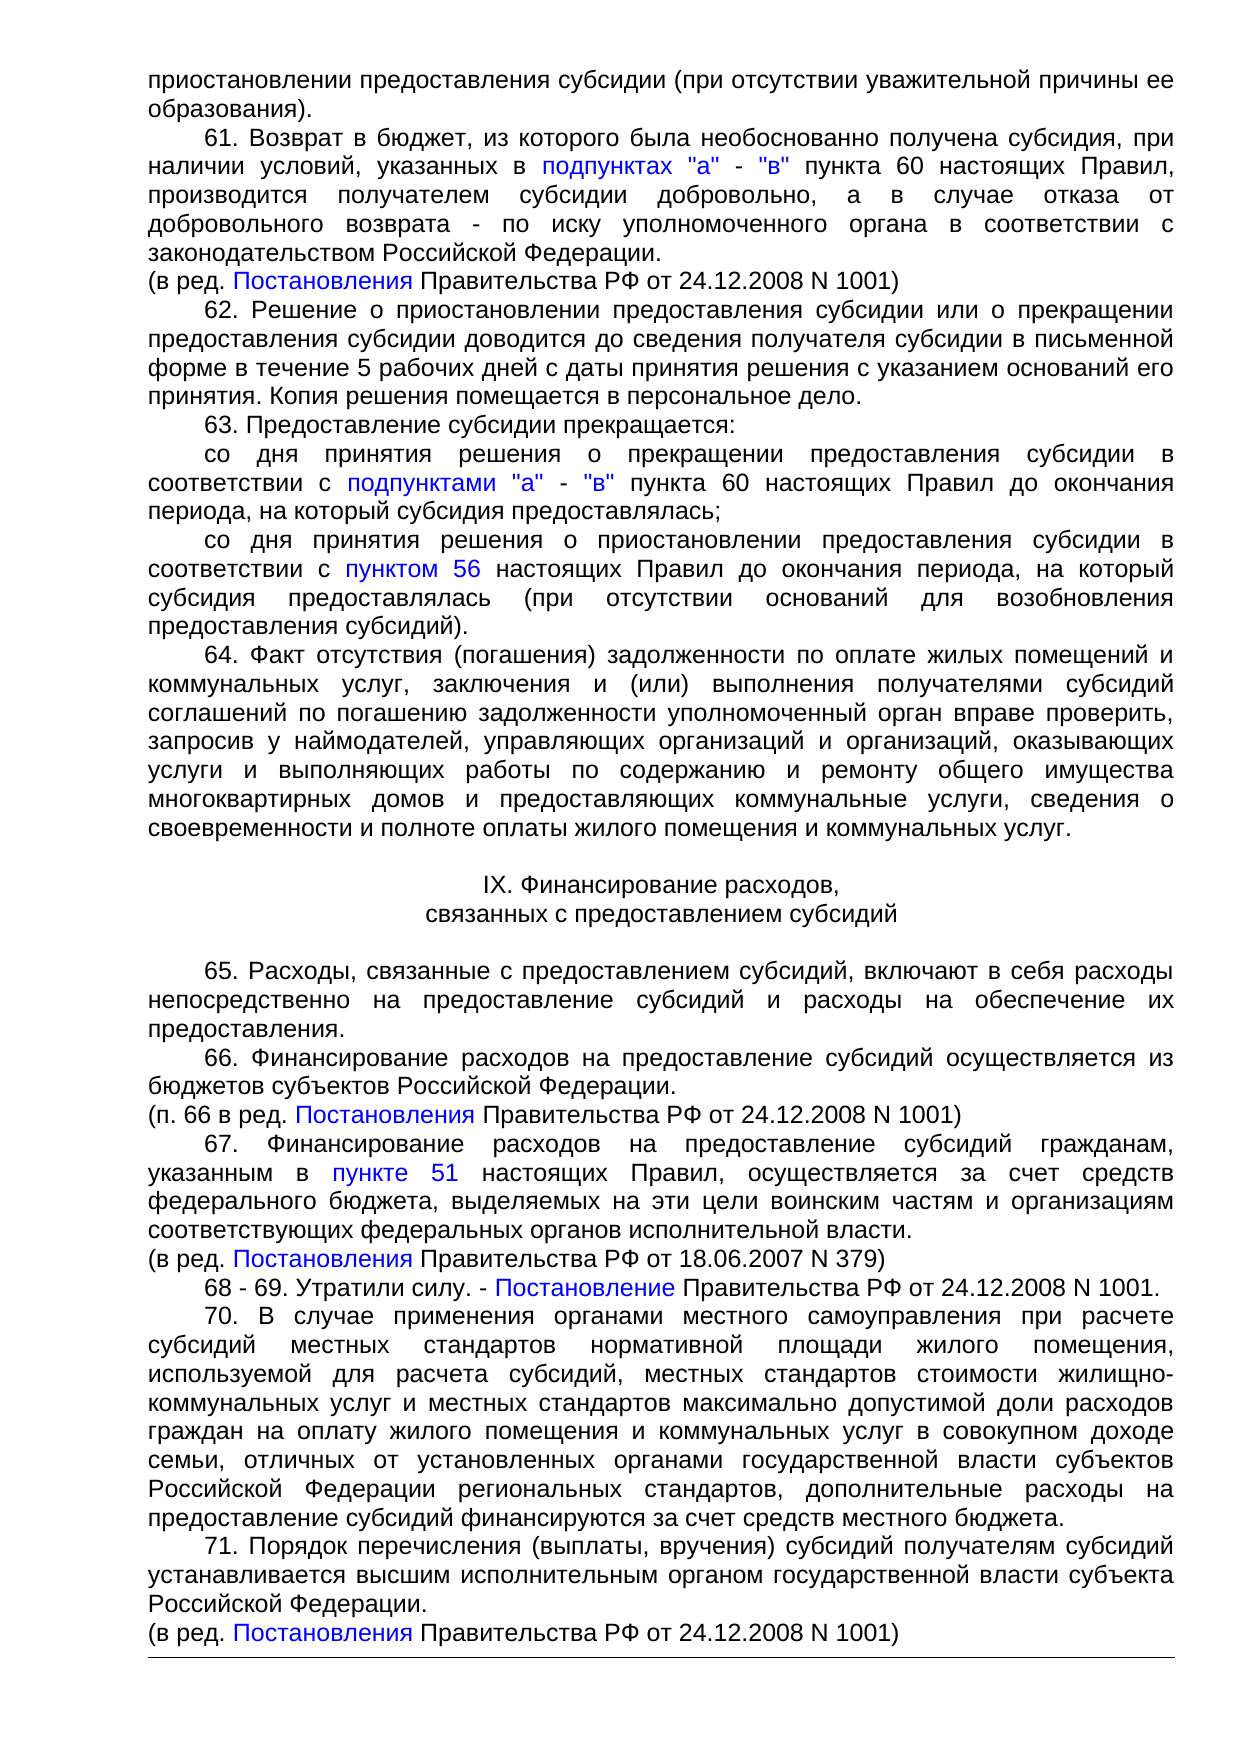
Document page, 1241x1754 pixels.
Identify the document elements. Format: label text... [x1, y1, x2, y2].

text 63. Предоставление субсидии прекращается: [148, 410, 1175, 439]
text (п. 66 в ред. Постановления Правительства РФ от 24.12.2008 N 1001) [148, 1100, 1175, 1129]
text (в ред. Постановления Правительства РФ от 18.06.2007 N 379) [148, 1244, 1175, 1272]
text (в ред. Постановления Правительства РФ от 24.12.2008 N 1001) [148, 1617, 1175, 1646]
text 70. В случае применения органами местного самоуправления при расчете субсидий местных стандартов нормативной площади жилого помещения, используемой для расчета субсидий, местных стандартов стоимости жилищно-коммунальных услуг и местных стандартов максимально допустимой доли расходов граждан на оплату жилого помещения и коммунальных услуг в совокупном доходе семьи, отличных от установленных органами государственной власти субъектов Российской Федерации региональных стандартов, дополнительные расходы на предоставление субсидий финансируются за счет средств местного бюджета. [148, 1301, 1175, 1531]
text 65. Расходы, связанные с предоставлением субсидий, включают в себя расходы непосредственно на предоставление субсидий и расходы на обеспечение их предоставления. [148, 956, 1175, 1042]
text со дня принятия решения о приостановлении предоставления субсидии в соответствии с пунктом 56 настоящих Правил до окончания периода, на который субсидия предоставлялась (при отсутствии оснований для возобновления предоставления субсидий). [148, 525, 1175, 640]
text 64. Факт отсутствия (погашения) задолженности по оплате жилых помещений и коммунальных услуг, заключения и (или) выполнения получателями субсидий соглашений по погашению задолженности уполномоченный орган вправе проверить, запросив у наймодателей, управляющих организаций и организаций, оказывающих услуги и выполняющих работы по содержанию и ремонту общего имущества многоквартирных домов и предоставляющих коммунальные услуги, сведения о своевременности и полноте оплаты жилого помещения и коммунальных услуг. [148, 640, 1175, 841]
text 62. Решение о приостановлении предоставления субсидии или о прекращении предоставления субсидии доводится до сведения получателя субсидии в письменной форме в течение 5 рабочих дней с даты принятия решения с указанием оснований его принятия. Копия решения помещается в персональное дело. [148, 295, 1175, 410]
text 67. Финансирование расходов на предоставление субсидий гражданам, указанным в пункте 51 настоящих Правил, осуществляется за счет средств федерального бюджета, выделяемых на эти цели воинским частям и организациям соответствующих федеральных органов исполнительной власти. [148, 1129, 1175, 1244]
text IX. Финансирование расходов, [148, 870, 1175, 899]
text со дня принятия решения о прекращении предоставления субсидии в соответствии с подпунктами "а" - "в" пункта 60 настоящих Правил до окончания периода, на который субсидия предоставлялась; [148, 439, 1175, 525]
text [148, 65, 1175, 122]
text 66. Финансирование расходов на предоставление субсидий осуществляется из бюджетов субъектов Российской Федерации. [148, 1042, 1175, 1100]
text связанных с предоставлением субсидий [148, 899, 1175, 927]
text 61. Возврат в бюджет, из которого была необоснованно получена субсидия, при наличии условий, указанных в подпунктах "а" - "в" пункта 60 настоящих Правил, производится получателем субсидии добровольно, а в случае отказа от добровольного возврата - по иску уполномоченного органа в соответствии с законодательством Российской Федерации. [148, 122, 1175, 266]
text (в ред. Постановления Правительства РФ от 24.12.2008 N 1001) [148, 266, 1175, 295]
text 71. Порядок перечисления (выплаты, вручения) субсидий получателям субсидий устанавливается высшим исполнительным органом государственной власти субъекта Российской Федерации. [148, 1531, 1175, 1617]
text 68 - 69. Утратили силу. - Постановление Правительства РФ от 24.12.2008 N 1001. [148, 1272, 1175, 1301]
